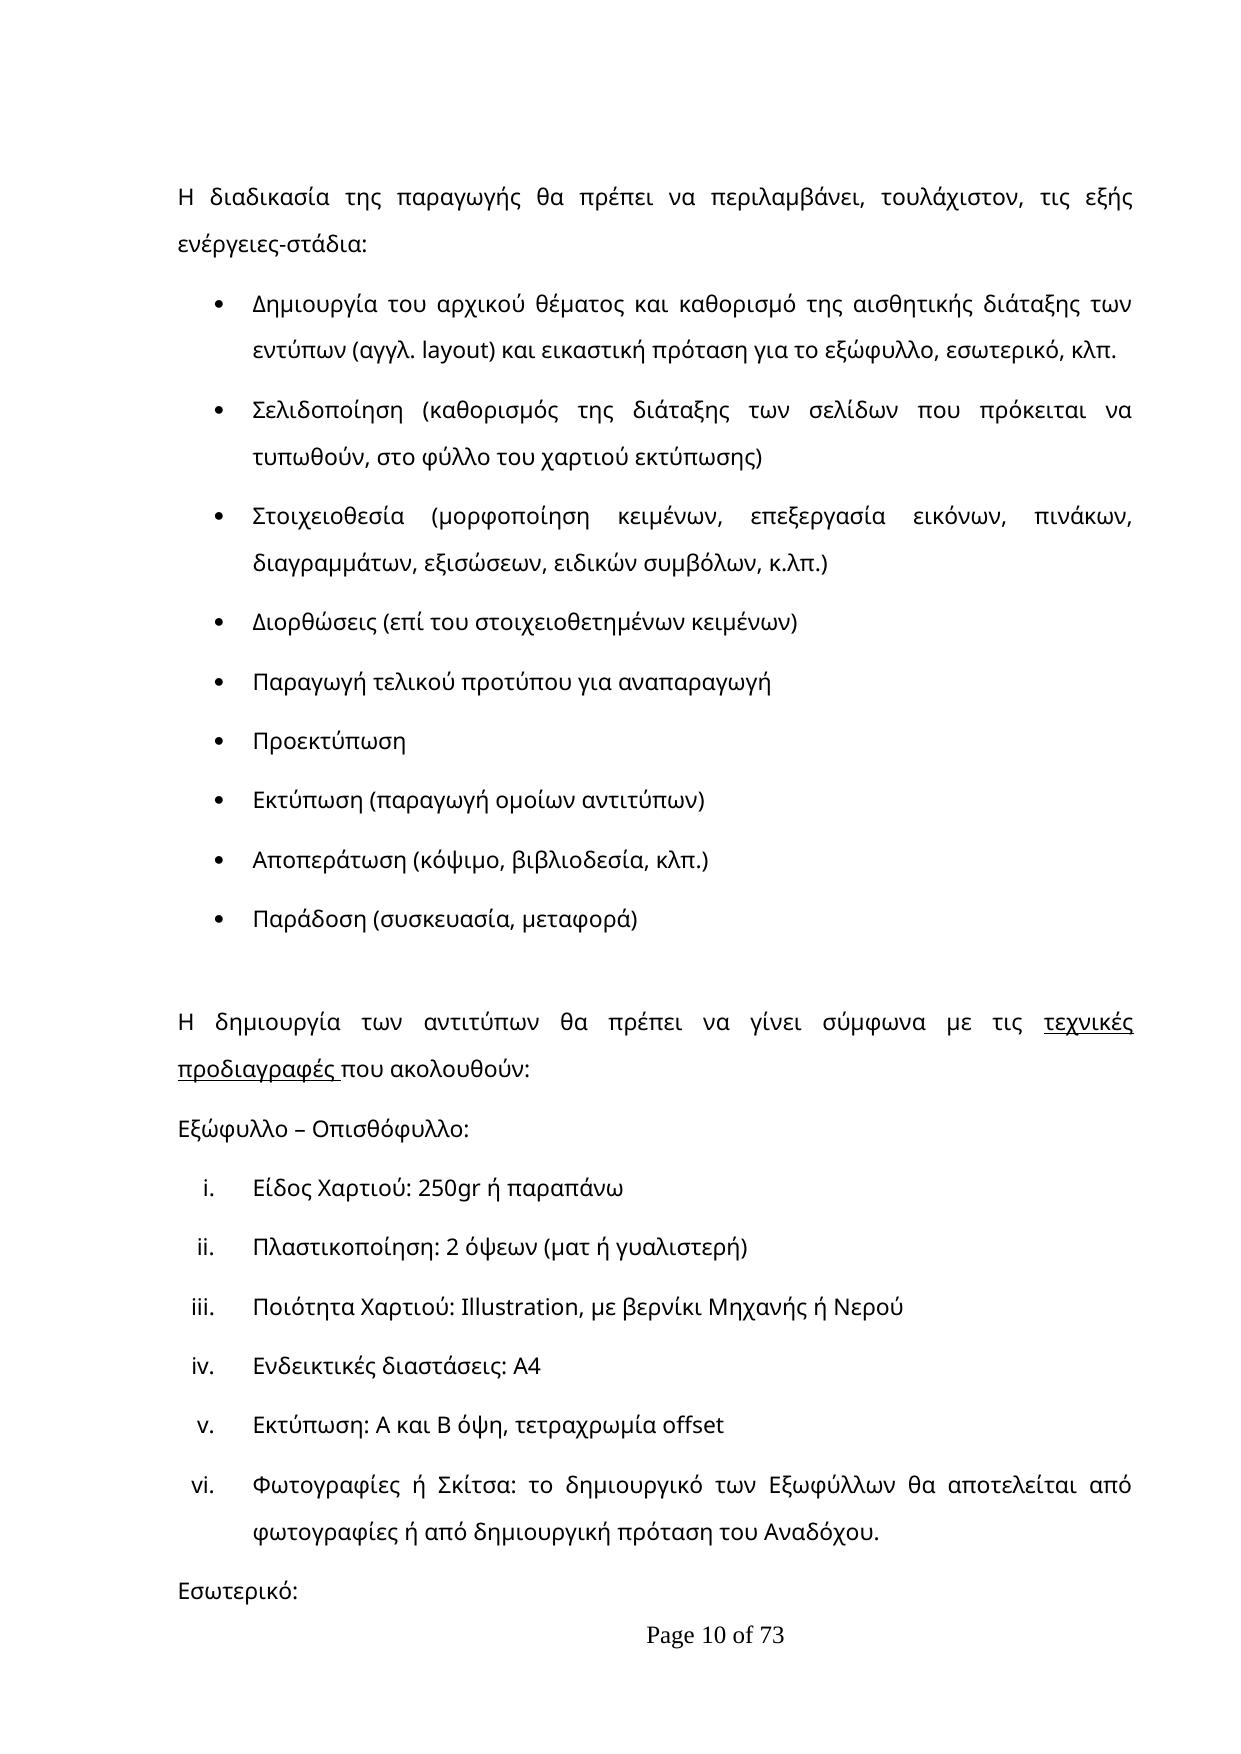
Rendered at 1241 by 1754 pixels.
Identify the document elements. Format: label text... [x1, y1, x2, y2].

list Εκτύπωση (παραγωγή ομοίων αντιτύπων) [215, 784, 1133, 816]
text Εσωτερικό: [177, 1575, 1133, 1606]
text Η διαδικασία της παραγωγής θα πρέπει να περιλαμβάνει, τουλάχιστον, τις εξής ενέργειες-στάδια: [177, 181, 1133, 259]
list Είδος Χαρτιού: 250gr ή παραπάνω [215, 1172, 1133, 1203]
list Προεκτύπωση [215, 725, 1133, 756]
text Εξώφυλλο – Οπισθόφυλλο: [177, 1112, 1133, 1144]
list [215, 1409, 1133, 1441]
list Φωτογραφίες ή Σκίτσα: το δημιουργικό των Εξωφύλλων θα αποτελείται από φωτογραφίες ή από δημιουργική πρόταση του Αναδόχου. [215, 1469, 1133, 1547]
list Δημιουργία του αρχικού θέματος και καθορισμό της αισθητικής διάταξης των εντύπων (αγγλ. layout) και εικαστική πρόταση για το εξώφυλλο, εσωτερικό, κλπ. [215, 287, 1133, 366]
list Σελιδοποίηση (καθορισμός της διάταξης των σελίδων που πρόκειται να τυπωθούν, στο φύλλο του χαρτιού εκτύπωσης) [215, 394, 1133, 472]
text Η δημιουργία των αντιτύπων θα πρέπει να γίνει σύμφωνα με τις τεχνικές προδιαγραφές που ακολουθούν: [177, 1006, 1133, 1084]
list Πλαστικοποίηση: 2 όψεων (ματ ή γυαλιστερή) [215, 1231, 1133, 1262]
list Παραγωγή τελικού προτύπου για αναπαραγωγή [215, 666, 1133, 697]
list Στοιχειοθεσία (μορφοποίηση κειμένων, επεξεργασία εικόνων, πινάκων, διαγραμμάτων, εξισώσεων, ειδικών συμβόλων, κ.λπ.) [215, 500, 1133, 578]
list Διορθώσεις (επί του στοιχειοθετημένων κειμένων) [215, 606, 1133, 637]
list Παράδοση (συσκευασία, μεταφορά) [215, 903, 1133, 934]
list Ποιότητα Χαρτιού: Illustration, με βερνίκι Μηχανής ή Νερού [215, 1291, 1133, 1322]
list Αποπεράτωση (κόψιμο, βιβλιοδεσία, κλπ.) [215, 844, 1133, 875]
list Ενδεικτικές διαστάσεις: Α4 [215, 1350, 1133, 1381]
